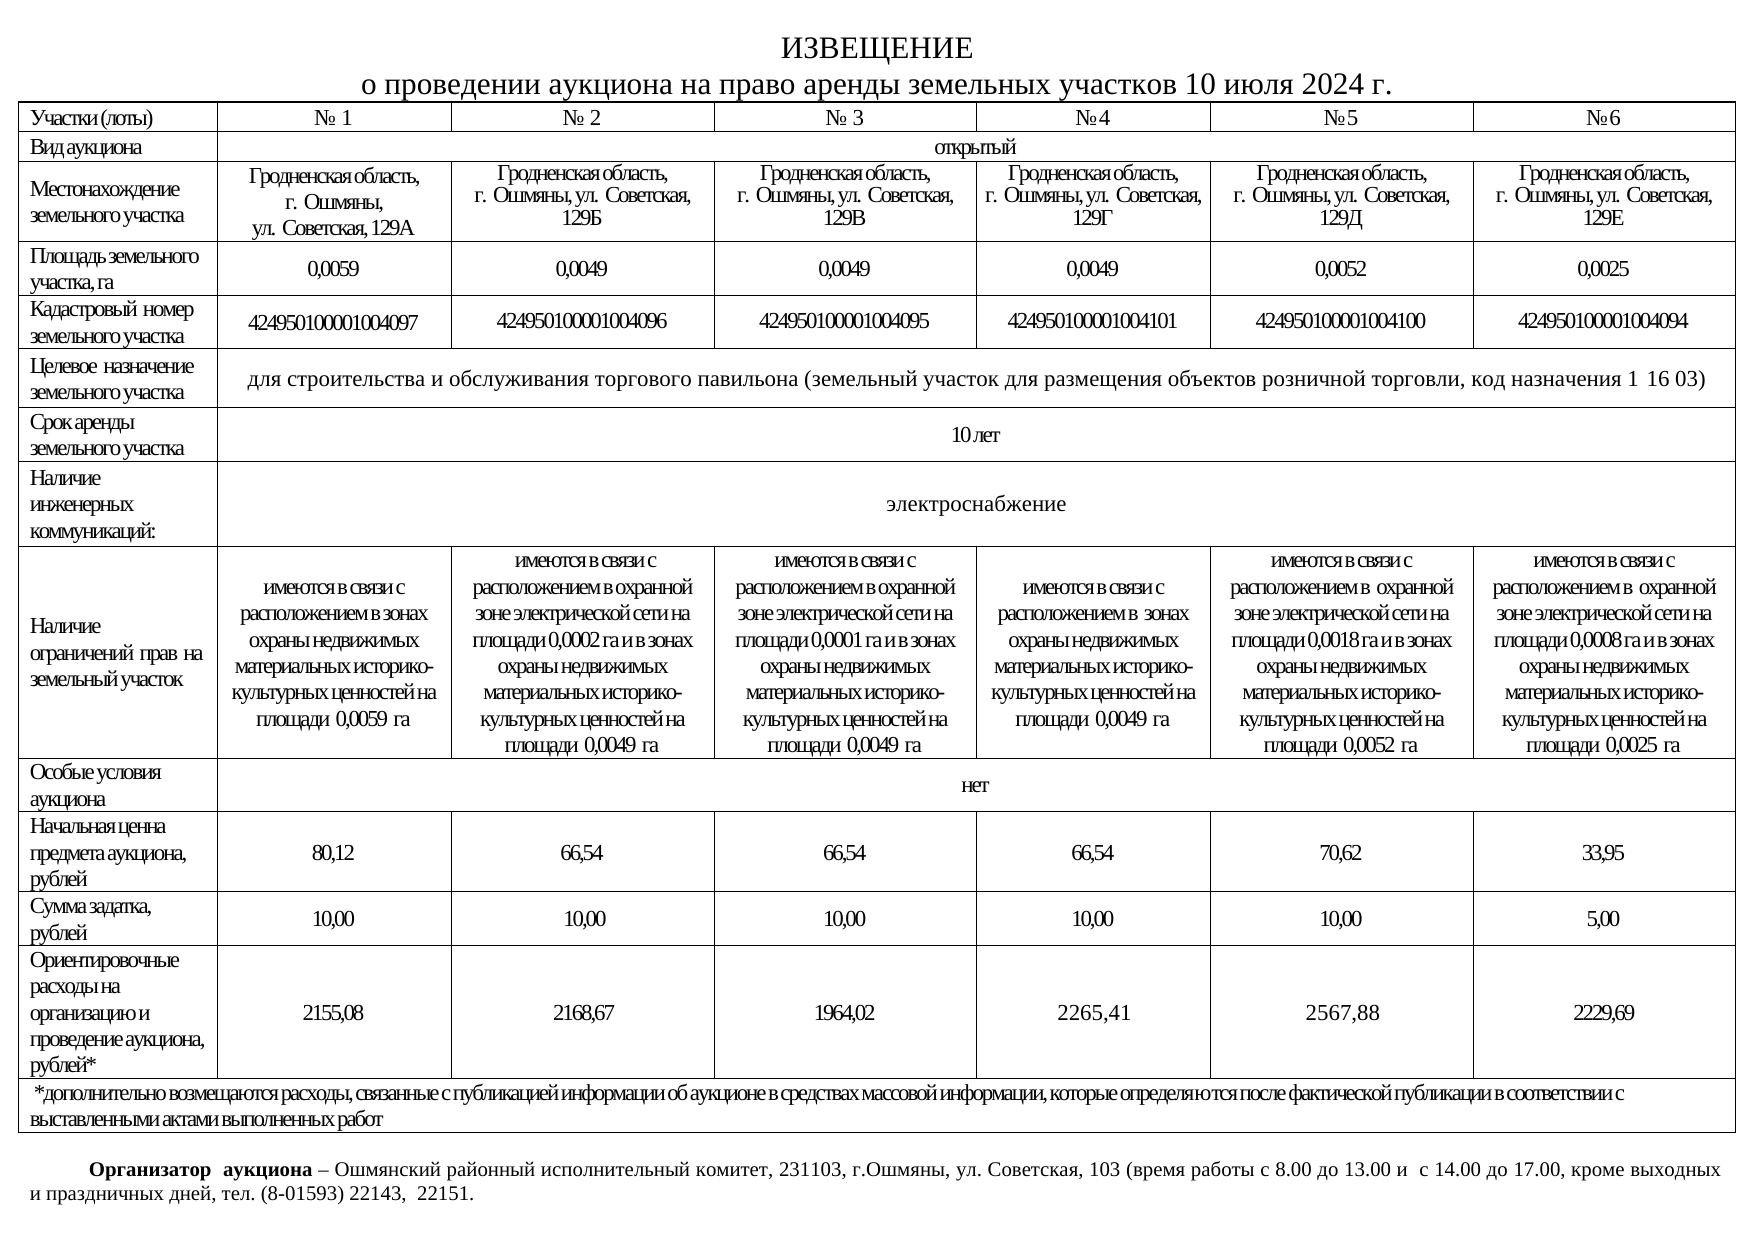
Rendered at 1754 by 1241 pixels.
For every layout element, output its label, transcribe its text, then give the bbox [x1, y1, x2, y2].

text ИЗВЕЩЕНИЕ [24, 29, 1730, 66]
table_cell Вид аукциона [19, 132, 217, 161]
table_cell имеются в связи с расположением в зонах охраны недвижимых материальных историко-культурных ценностей на площади 0,0049 га [977, 547, 1210, 757]
table_cell 10,00 [218, 892, 451, 945]
table_cell 33,95 [1474, 812, 1735, 891]
table_cell 66,54 [977, 812, 1210, 891]
table_cell 2567,88 [1211, 946, 1473, 1078]
table_cell имеются в связи с расположением в зонах охраны недвижимых материальных историко-культурных ценностей на площади 0,0059 га [218, 547, 451, 757]
table_cell 70,62 [1211, 812, 1473, 891]
table_cell 424950100001004095 [715, 296, 976, 348]
table_cell 66,54 [452, 812, 714, 891]
table_cell 2155,08 [218, 946, 451, 1078]
table_cell нет [218, 759, 1735, 811]
table_cell 424950100001004094 [1474, 296, 1735, 348]
table_cell электроснабжение [218, 462, 1735, 546]
table_cell 2229,69 [1474, 946, 1735, 1078]
table_cell 0,0059 [218, 242, 451, 294]
table_cell 424950100001004097 [218, 296, 451, 348]
table_cell Площадь земельного участка, га [19, 242, 217, 294]
table_cell 1964,02 [715, 946, 976, 1078]
table_cell 10,00 [452, 892, 714, 945]
table_cell имеются в связи с расположением в охранной зоне электрической сети на площади 0,0008 га и в зонах охраны недвижимых материальных историко-культурных ценностей на площади 0,0025 га [1474, 547, 1735, 757]
table_cell Целевое назначение земельного участка [19, 349, 217, 407]
table_cell 66,54 [715, 812, 976, 891]
table_cell 424950100001004096 [452, 296, 714, 348]
table_cell Наличие инженерных коммуникаций: [19, 462, 217, 546]
text о проведении аукциона на право аренды земельных участков 10 июля 2024 г. [24, 66, 1730, 101]
table_header № 6 [1474, 103, 1735, 131]
text Организатор аукциона – Ошмянский районный исполнительный комитет, 231103, г.Ошмяны, ул. Советская, 103 (время работы с 8.00 до 13.00 и с 14.00 до 17.00, кроме выходных и праздничных дней, тел. (8-01593) 22143, 22151. [29, 1157, 1724, 1205]
table_cell Сумма задатка, рублей [19, 892, 217, 945]
table_cell Срок аренды земельного участка [19, 408, 217, 461]
table_cell имеются в связи с расположением в охранной зоне электрической сети на площади 0,0001 га и в зонах охраны недвижимых материальных историко-культурных ценностей на площади 0,0049 га [715, 547, 976, 757]
table_cell Гродненская область, г. Ошмяны, ул. Советская, 129А [218, 162, 451, 241]
table_cell Гродненская область, г. Ошмяны, ул. Советская, 129Б [452, 162, 714, 241]
table_cell 0,0052 [1211, 242, 1473, 294]
table_cell для строительства и обслуживания торгового павильона (земельный участок для размещения объектов розничной торговли, код назначения 1 16 03) [218, 349, 1735, 407]
table_cell Ориентировочные расходы на организацию и проведение аукциона, рублей* [19, 946, 217, 1078]
table_cell Начальная ценна предмета аукциона, рублей [19, 812, 217, 891]
table_cell Кадастровый номер земельного участка [19, 296, 217, 348]
table_cell 10,00 [977, 892, 1210, 945]
table_header № 3 [715, 103, 976, 131]
table_header № 2 [452, 103, 714, 131]
table_cell Местонахождение земельного участка [19, 162, 217, 241]
table_cell 10 лет [218, 408, 1735, 461]
table_cell Наличие ограничений прав на земельный участок [19, 547, 217, 757]
table_cell Гродненская область, г. Ошмяны, ул. Советская, 129В [715, 162, 976, 241]
table_header № 5 [1211, 103, 1473, 131]
table_cell Особые условия аукциона [19, 759, 217, 811]
table_cell 0,0049 [452, 242, 714, 294]
table_header № 1 [218, 103, 451, 131]
table_cell 0,0049 [977, 242, 1210, 294]
table_cell 10,00 [715, 892, 976, 945]
table_cell 80,12 [218, 812, 451, 891]
table_cell 0,0025 [1474, 242, 1735, 294]
table_header Участки (лоты) [19, 103, 217, 131]
table_cell Гродненская область, г. Ошмяны, ул. Советская, 129Е [1474, 162, 1735, 241]
table_cell 424950100001004100 [1211, 296, 1473, 348]
table_cell имеются в связи с расположением в охранной зоне электрической сети на площади 0,0018 га и в зонах охраны недвижимых материальных историко-культурных ценностей на площади 0,0052 га [1211, 547, 1473, 757]
table_header № 4 [977, 103, 1210, 131]
table_cell открытый [218, 132, 1735, 161]
table_cell 2168,67 [452, 946, 714, 1078]
table_cell 424950100001004101 [977, 296, 1210, 348]
table_cell 2265,41 [977, 946, 1210, 1078]
table_cell Гродненская область, г. Ошмяны, ул. Советская, 129Г [977, 162, 1210, 241]
table_cell 5,00 [1474, 892, 1735, 945]
table_cell 10,00 [1211, 892, 1473, 945]
table_cell 0,0049 [715, 242, 976, 294]
table_cell имеются в связи с расположением в охранной зоне электрической сети на площади 0,0002 га и в зонах охраны недвижимых материальных историко-культурных ценностей на площади 0,0049 га [452, 547, 714, 757]
table_cell Гродненская область, г. Ошмяны, ул. Советская, 129Д [1211, 162, 1473, 241]
table_cell *дополнительно возмещаются расходы, связанные с публикацией информации об аукционе в средствах массовой информации, которые определяются после фактической публикации в соответствии с выставленными актами выполненных работ [19, 1079, 1735, 1132]
